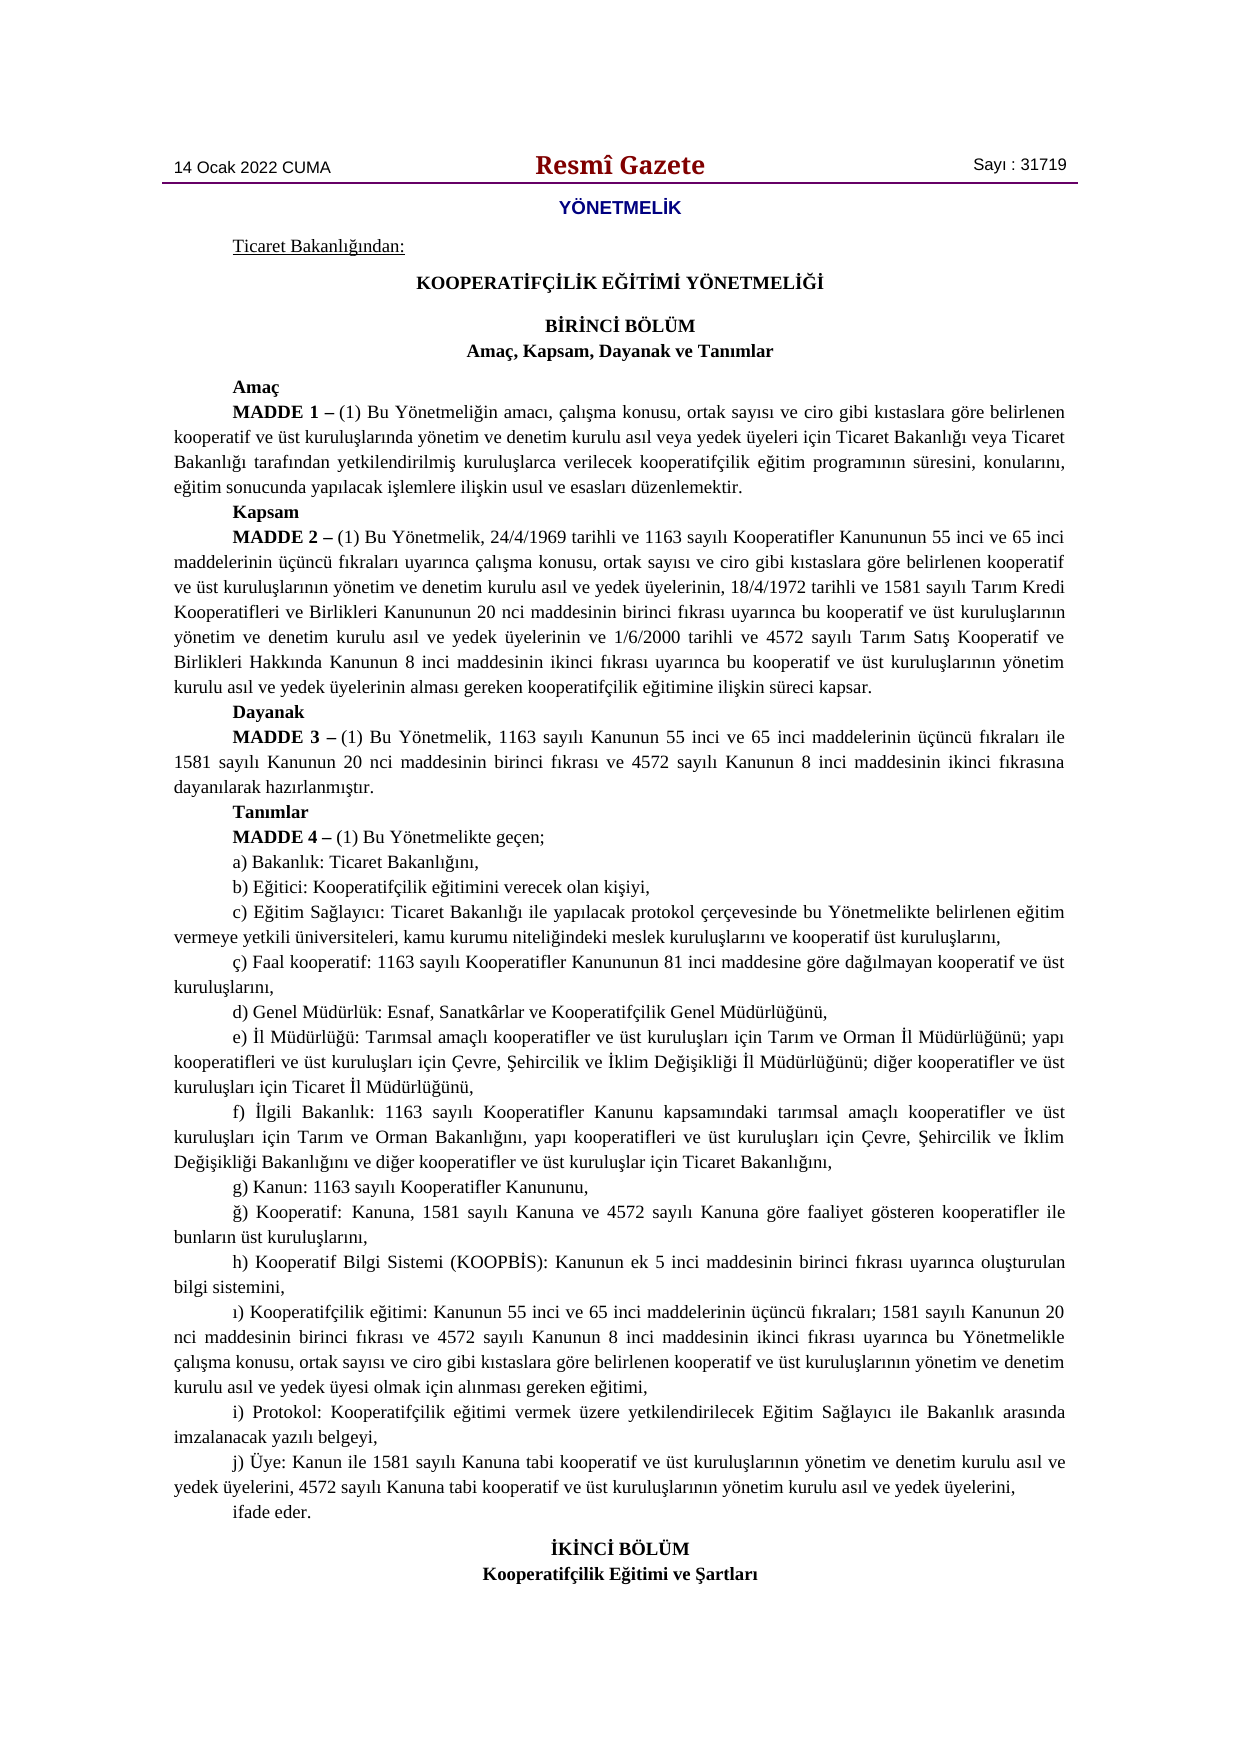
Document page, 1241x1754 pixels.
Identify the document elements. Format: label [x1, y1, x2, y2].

table_header [148, 148, 1093, 1596]
